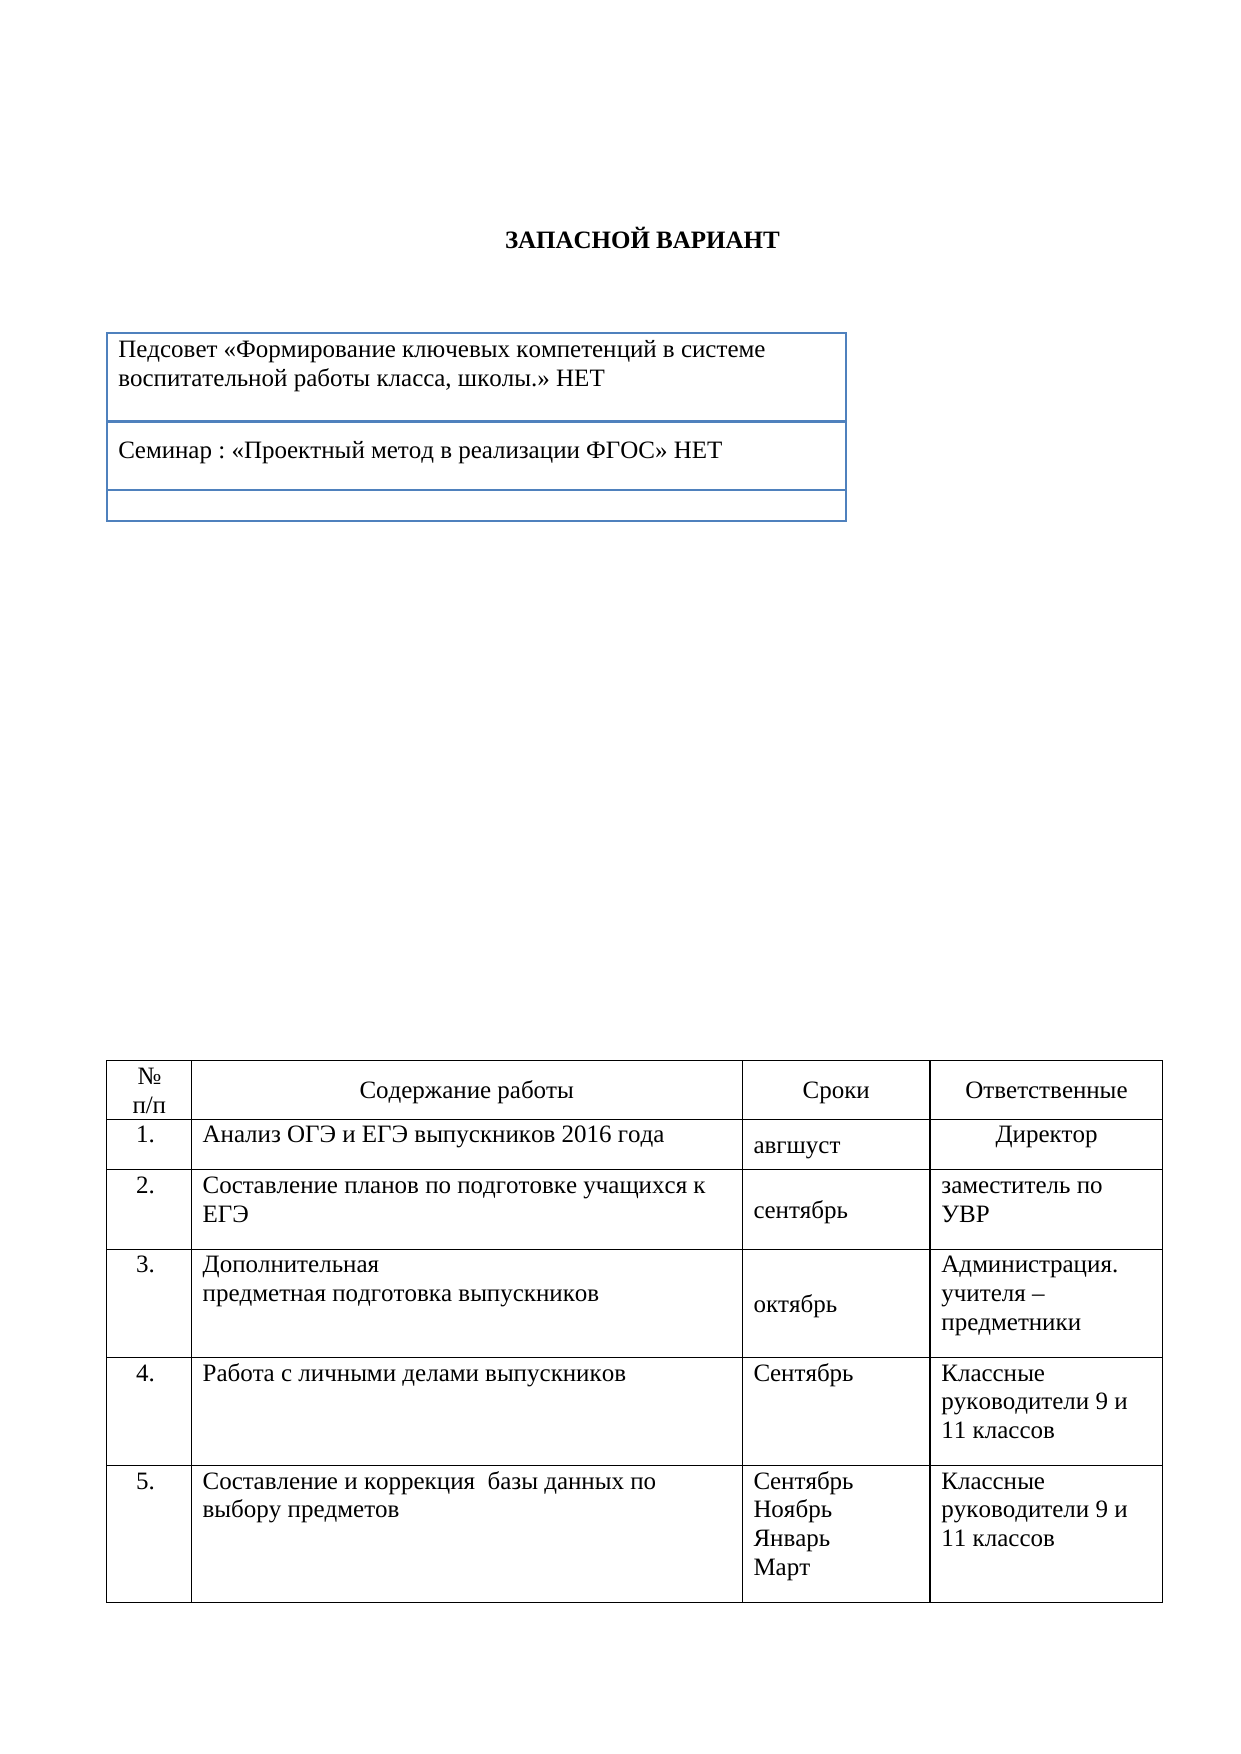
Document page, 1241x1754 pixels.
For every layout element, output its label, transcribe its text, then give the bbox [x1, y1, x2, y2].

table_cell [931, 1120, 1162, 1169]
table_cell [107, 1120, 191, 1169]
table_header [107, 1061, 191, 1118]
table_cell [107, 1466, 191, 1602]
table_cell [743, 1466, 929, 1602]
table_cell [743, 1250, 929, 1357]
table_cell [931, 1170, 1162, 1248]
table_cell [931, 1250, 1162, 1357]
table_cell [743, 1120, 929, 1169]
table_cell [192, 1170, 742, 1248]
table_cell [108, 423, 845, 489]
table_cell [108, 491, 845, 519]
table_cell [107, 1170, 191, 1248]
text ЗАПАСНОЙ ВАРИАНТ [118, 225, 1166, 254]
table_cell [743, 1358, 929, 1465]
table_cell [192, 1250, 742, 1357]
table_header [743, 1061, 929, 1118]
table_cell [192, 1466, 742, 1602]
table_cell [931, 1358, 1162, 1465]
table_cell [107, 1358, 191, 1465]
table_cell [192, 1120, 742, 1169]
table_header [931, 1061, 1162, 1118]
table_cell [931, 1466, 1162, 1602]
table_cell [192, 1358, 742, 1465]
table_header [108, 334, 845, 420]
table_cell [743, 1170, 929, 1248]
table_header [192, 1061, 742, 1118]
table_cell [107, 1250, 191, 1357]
